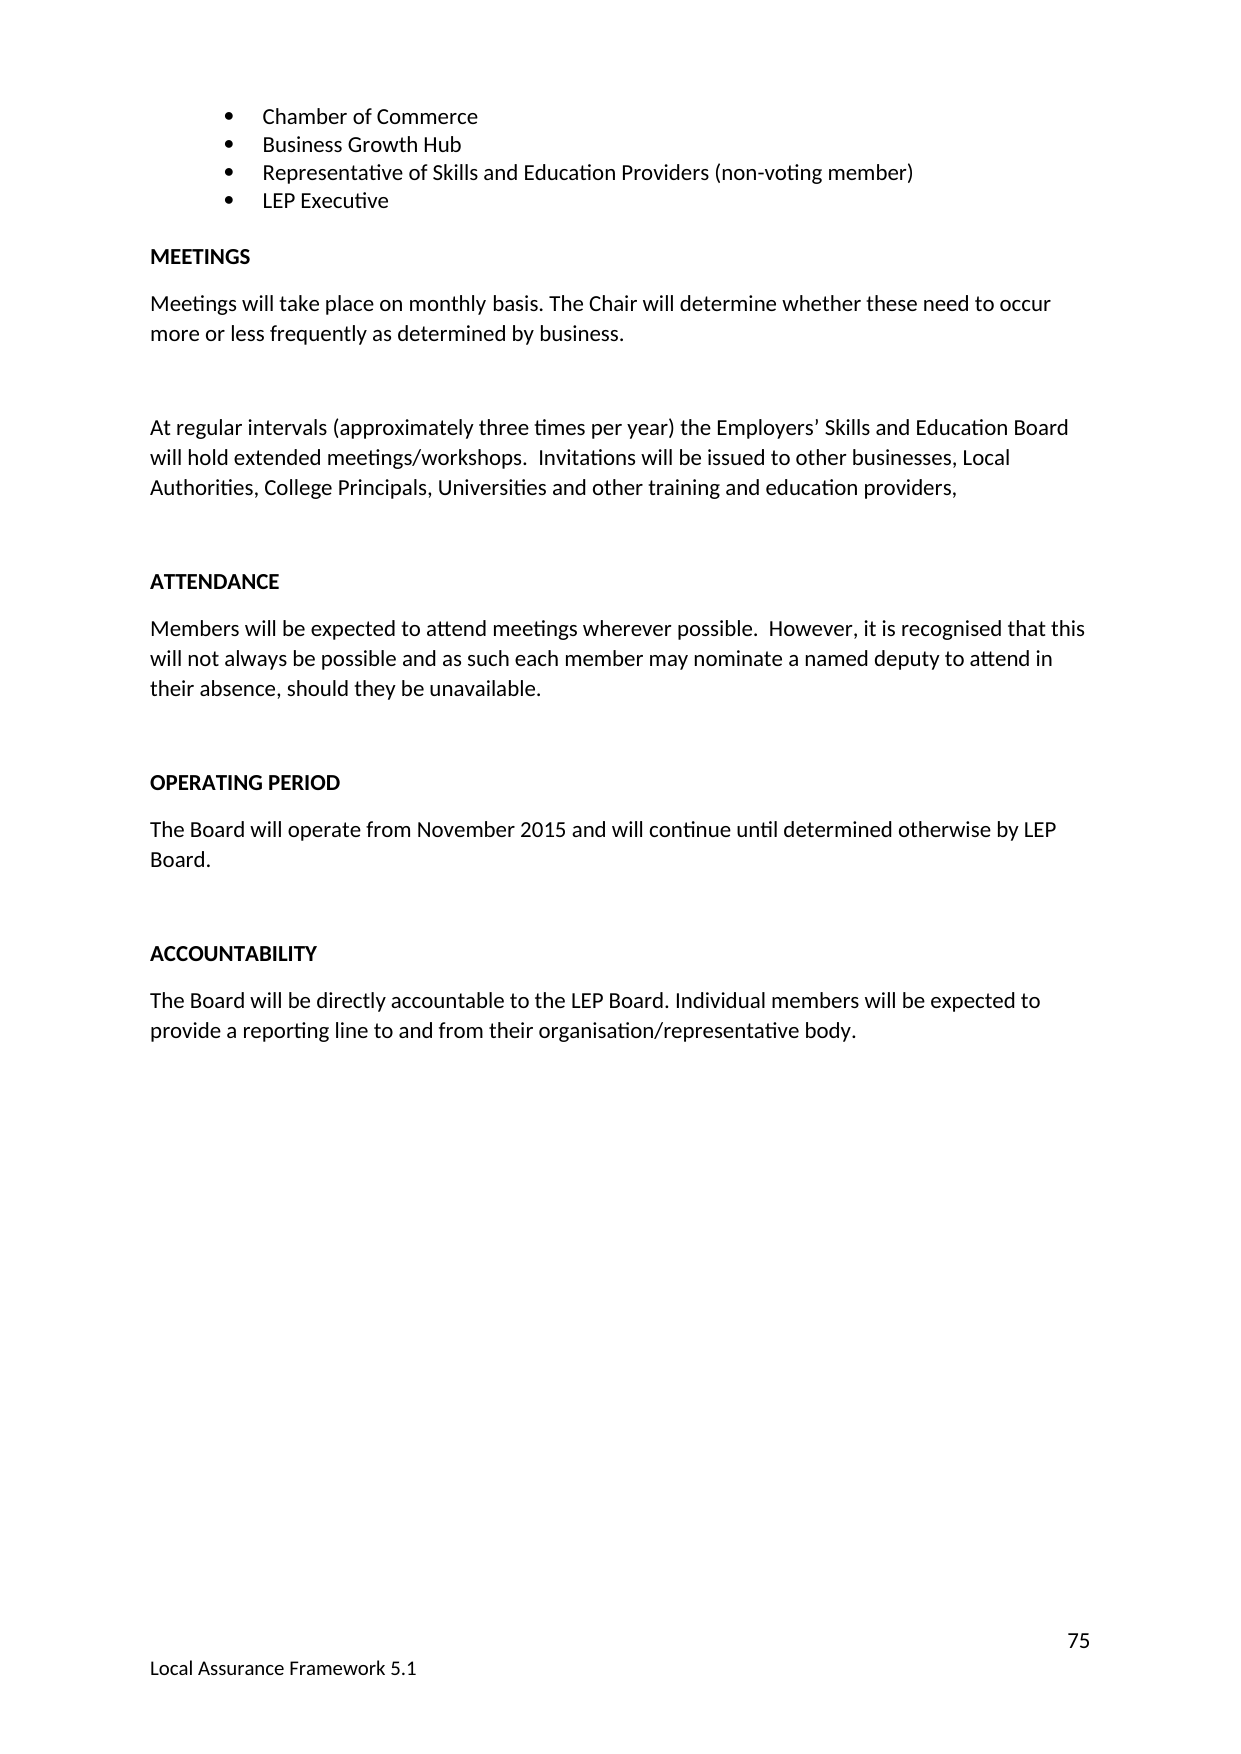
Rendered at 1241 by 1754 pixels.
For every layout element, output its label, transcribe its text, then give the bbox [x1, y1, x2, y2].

text Meetings will take place on monthly basis. The Chair will determine whether these need to occur more or less frequently as determined by business. [150, 289, 1090, 347]
text ATTENDANCE [150, 567, 1090, 595]
text Members will be expected to attend meetings wherever possible. However, it is recognised that this will not always be possible and as such each member may nominate a named deputy to attend in their absence, should they be unavailable. [150, 614, 1090, 702]
text The Board will operate from November 2015 and will continue until determined otherwise by LEP Board. [150, 815, 1090, 873]
list Chamber of Commerce [225, 102, 1090, 130]
text OPERATING PERIOD [150, 768, 1090, 796]
text Meetings [150, 242, 1090, 270]
list Business Growth Hub [225, 130, 1090, 158]
list Representative of Skills and Education Providers (non-voting member) [225, 158, 1090, 186]
text The Board will be directly accountable to the LEP Board. Individual members will be expected to provide a reporting line to and from their organisation/representative body. [150, 986, 1090, 1044]
text ACCOUNTABILITY [150, 939, 1090, 967]
list LEP Executive [225, 186, 1090, 214]
text At regular intervals (approximately three times per year) the Employers’ Skills and Education Board will hold extended meetings/workshops. Invitations will be issued to other businesses, Local Authorities, College Principals, Universities and other training and education providers, [150, 413, 1090, 501]
